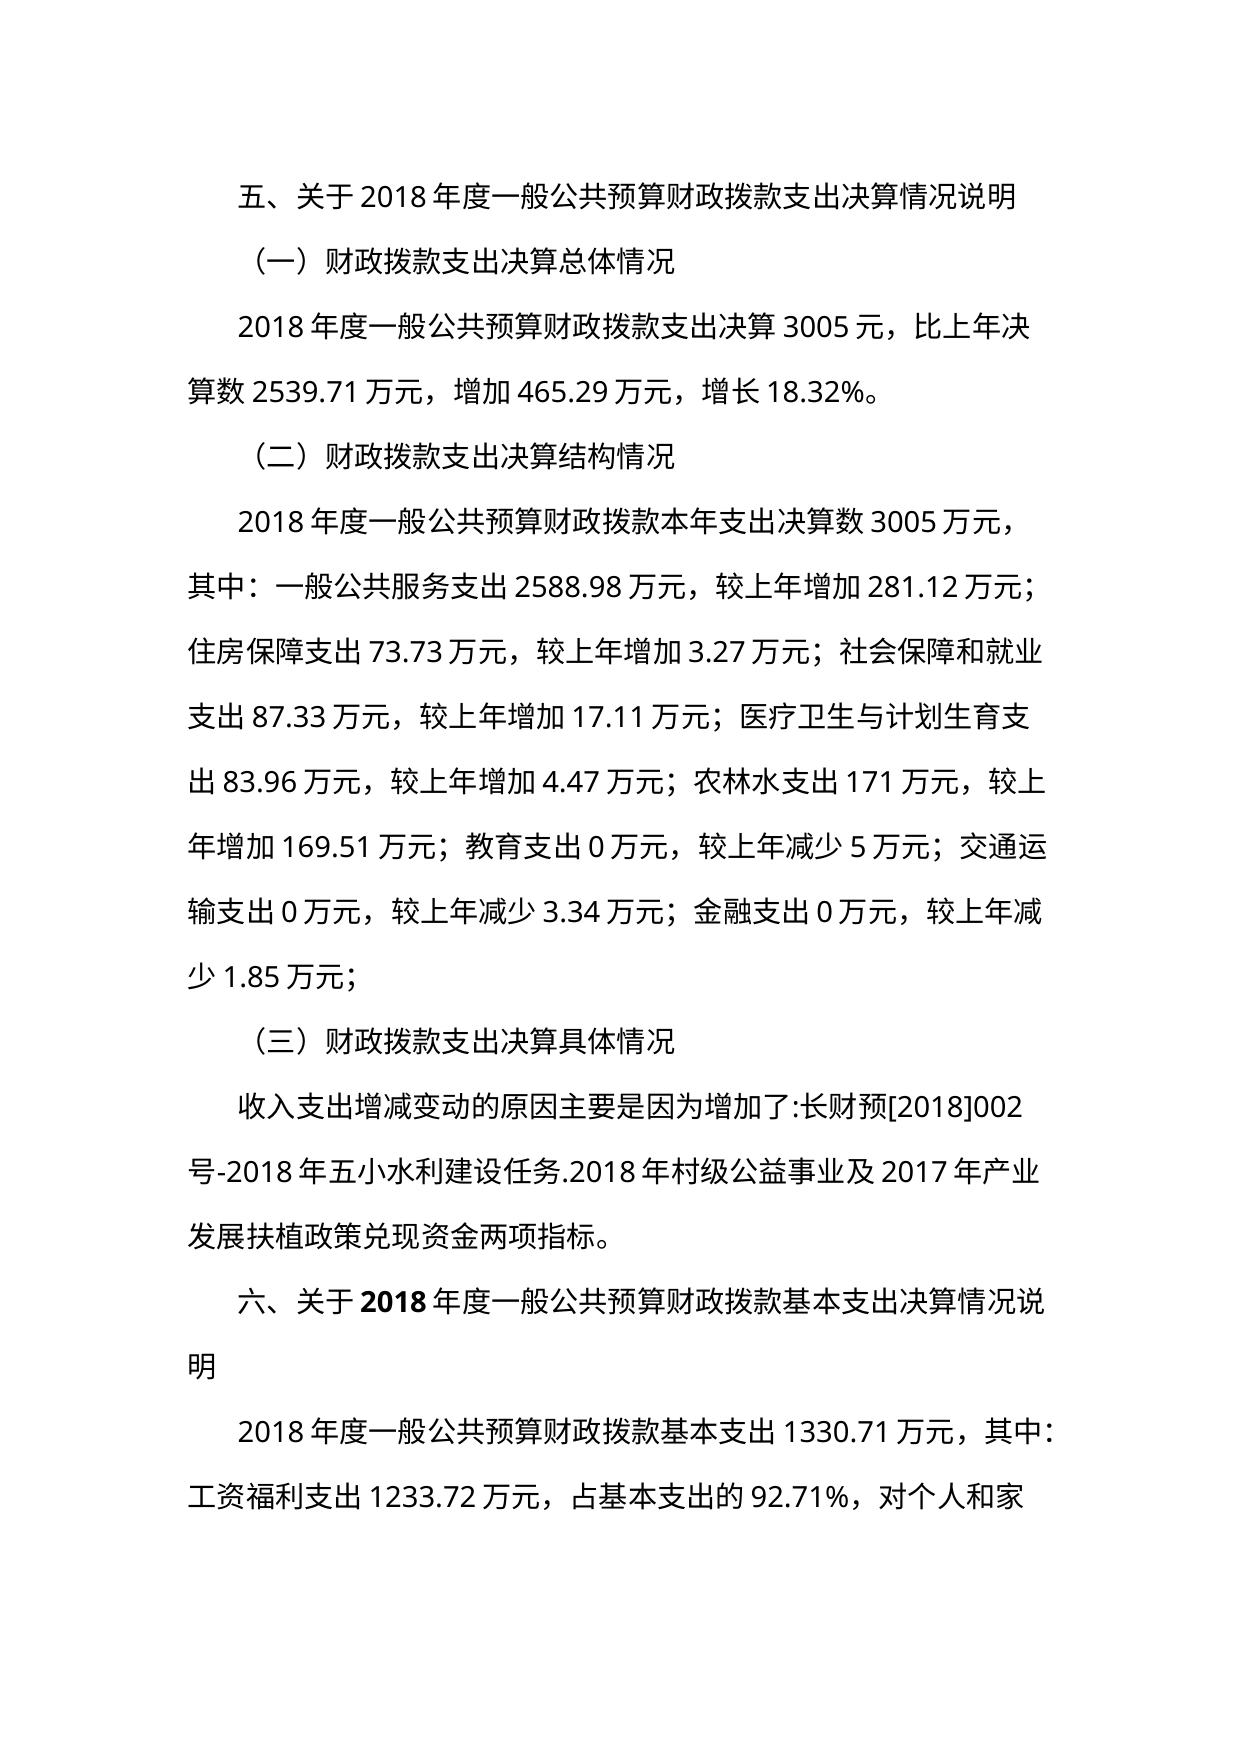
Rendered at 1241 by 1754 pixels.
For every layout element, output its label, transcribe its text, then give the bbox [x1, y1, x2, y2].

text （一）财政拨款支出决算总体情况 [187, 227, 1053, 292]
text （二）财政拨款支出决算结构情况 [187, 422, 1053, 487]
text 五、关于2018年度一般公共预算财政拨款支出决算情况说明 [187, 162, 1053, 227]
text 2018年度一般公共预算财政拨款本年支出决算数3005万元，其中：一般公共服务支出2588.98万元，较上年增加281.12万元；住房保障支出73.73万元，较上年增加3.27万元；社会保障和就业支出87.33万元，较上年增加17.11万元；医疗卫生与计划生育支出83.96万元，较上年增加4.47万元；农林水支出171万元，较上年增加169.51万元；教育支出0万元，较上年减少5万元；交通运输支出0万元，较上年减少3.34万元；金融支出0万元，较上年减少1.85万元； [187, 487, 1053, 1007]
text （三）财政拨款支出决算具体情况 [187, 1007, 1053, 1072]
text 2018年度一般公共预算财政拨款支出决算3005元，比上年决算数2539.71万元，增加465.29万元，增长18.32%。 [187, 292, 1053, 422]
text 六、关于2018年度一般公共预算财政拨款基本支出决算情况说明 [187, 1267, 1053, 1397]
text 收入支出增减变动的原因主要是因为增加了:长财预[2018]002号-2018年五小水利建设任务.2018年村级公益事业及2017年产业发展扶植政策兑现资金两项指标。 [187, 1072, 1053, 1267]
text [187, 1397, 1053, 1527]
